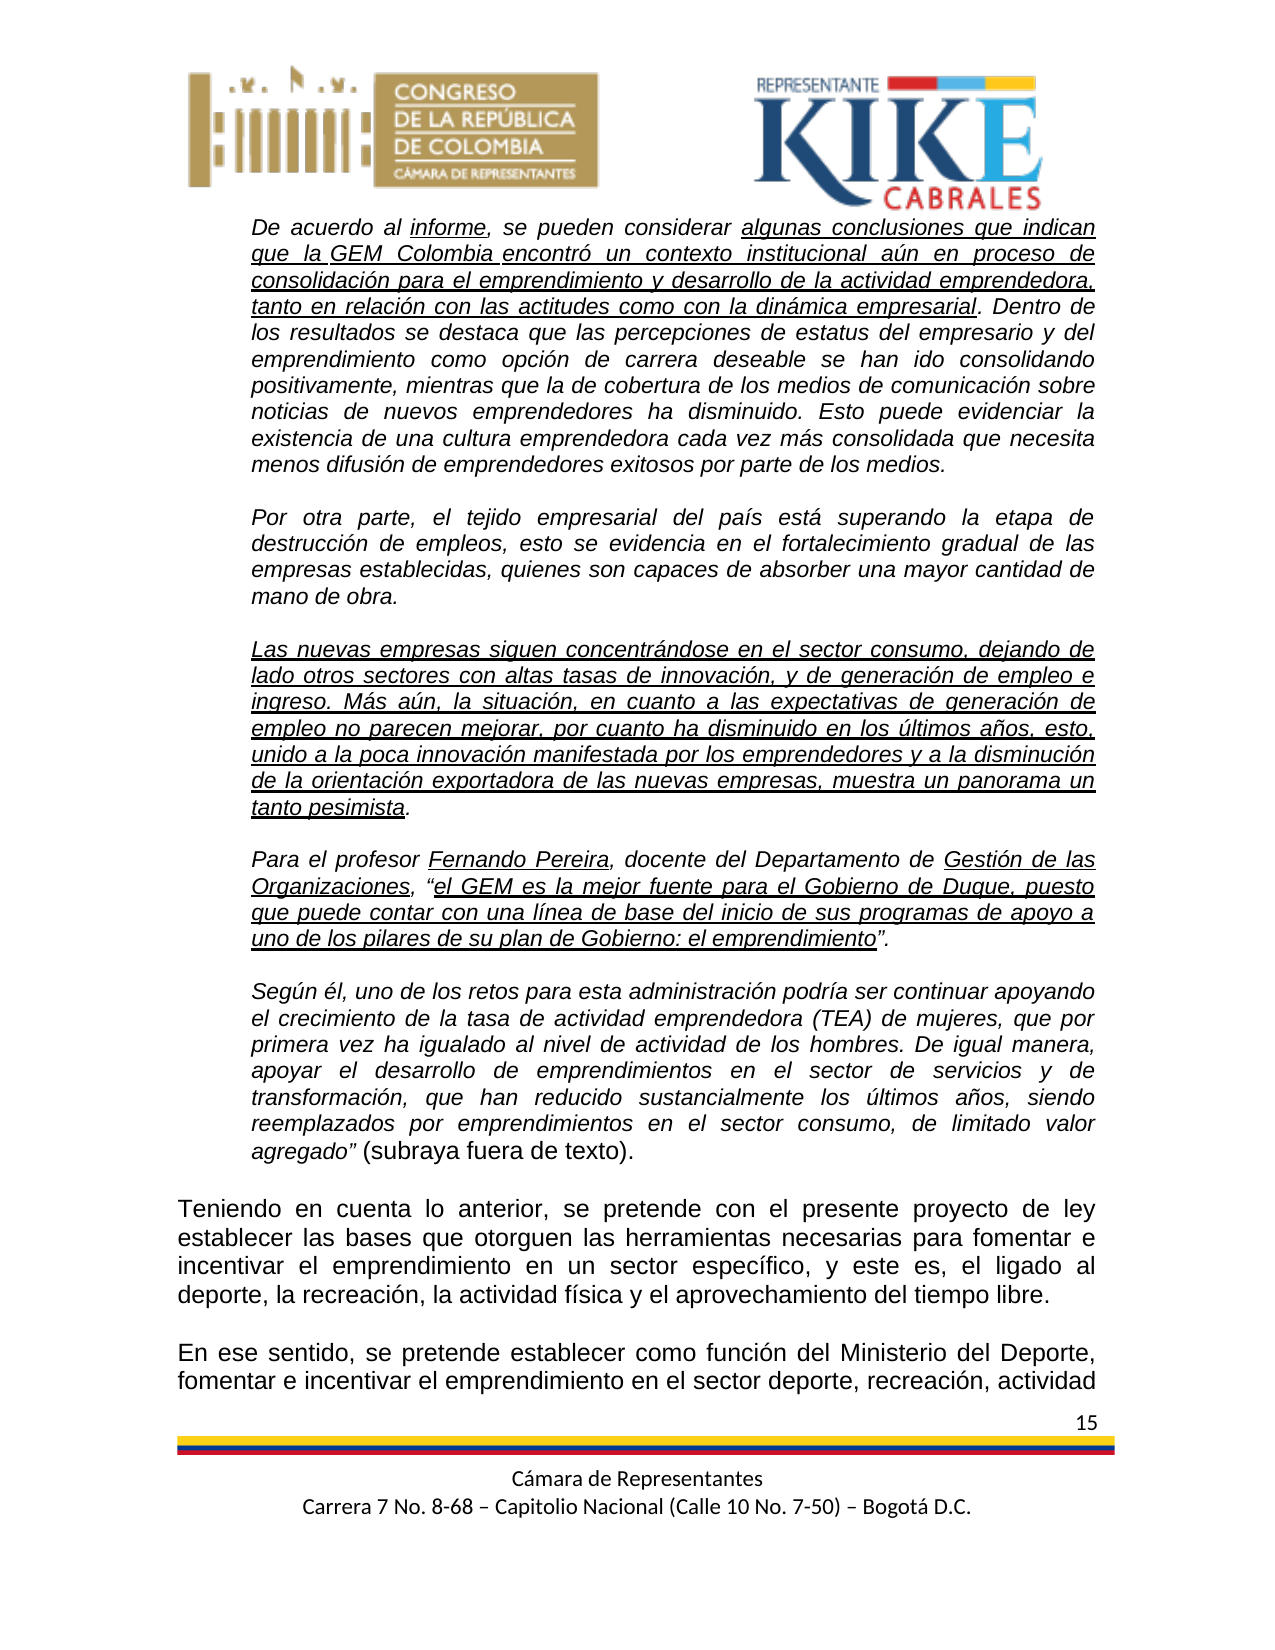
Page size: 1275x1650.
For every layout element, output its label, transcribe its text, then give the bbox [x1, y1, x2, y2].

text Teniendo en cuenta lo anterior, se pretende con el presente proyecto de ley establecer las bases que otorguen las herramientas necesarias para fomentar e incentivar el emprendimiento en un sector específico, y este es, el ligado al deporte, la recreación, la actividad física y el aprovechamiento del tiempo libre. [177, 1194, 1098, 1309]
text De acuerdo al informe, se pueden considerar algunas conclusiones que indican que la GEM Colombia encontró un contexto institucional aún en proceso de consolidación para el emprendimiento y desarrollo de la actividad emprendedora, tanto en relación con las actitudes como con la dinámica empresarial. Dentro de los resultados se destaca que las percepciones de estatus del empresario y del emprendimiento como opción de carrera deseable se han ido consolidando positivamente, mientras que la de cobertura de los medios de comunicación sobre noticias de nuevos emprendedores ha disminuido. Esto puede evidenciar la existencia de una cultura emprendedora cada vez más consolidada que necesita menos difusión de emprendedores exitosos por parte de los medios. [251, 214, 1098, 477]
text Según él, uno de los retos para esta administración podría ser continuar apoyando el crecimiento de la tasa de actividad emprendedora (TEA) de mujeres, que por primera vez ha igualado al nivel de actividad de los hombres. De igual manera, apoyar el desarrollo de emprendimientos en el sector de servicios y de transformación, que han reducido sustancialmente los últimos años, siendo reemplazados por emprendimientos en el sector consumo, de limitado valor agregado” (subraya fuera de texto). [251, 978, 1098, 1165]
text Para el profesor Fernando Pereira, docente del Departamento de Gestión de las Organizaciones, “el GEM es la mejor fuente para el Gobierno de Duque, puesto que puede contar con una línea de base del inicio de sus programas de apoyo a uno de los pilares de su plan de Gobierno: el emprendimiento”. [251, 846, 1098, 952]
picture [177, 1436, 1115, 1455]
text Por otra parte, el tejido empresarial del país está superando la etapa de destrucción de empleos, esto se evidencia en el fortalecimiento gradual de las empresas establecidas, quienes son capaces de absorber una mayor cantidad de mano de obra. [251, 504, 1098, 609]
text Las nuevas empresas siguen concentrándose en el sector consumo, dejando de lado otros sectores con altas tasas de innovación, y de generación de empleo e ingreso. Más aún, la situación, en cuanto a las expectativas de generación de empleo no parecen mejorar, por cuanto ha disminuido en los últimos años, esto, unido a la poca innovación manifestada por los emprendedores y a la disminución de la orientación exportadora de las nuevas empresas, muestra un panorama un tanto pesimista. [251, 636, 1098, 820]
picture [86, 26, 1189, 227]
